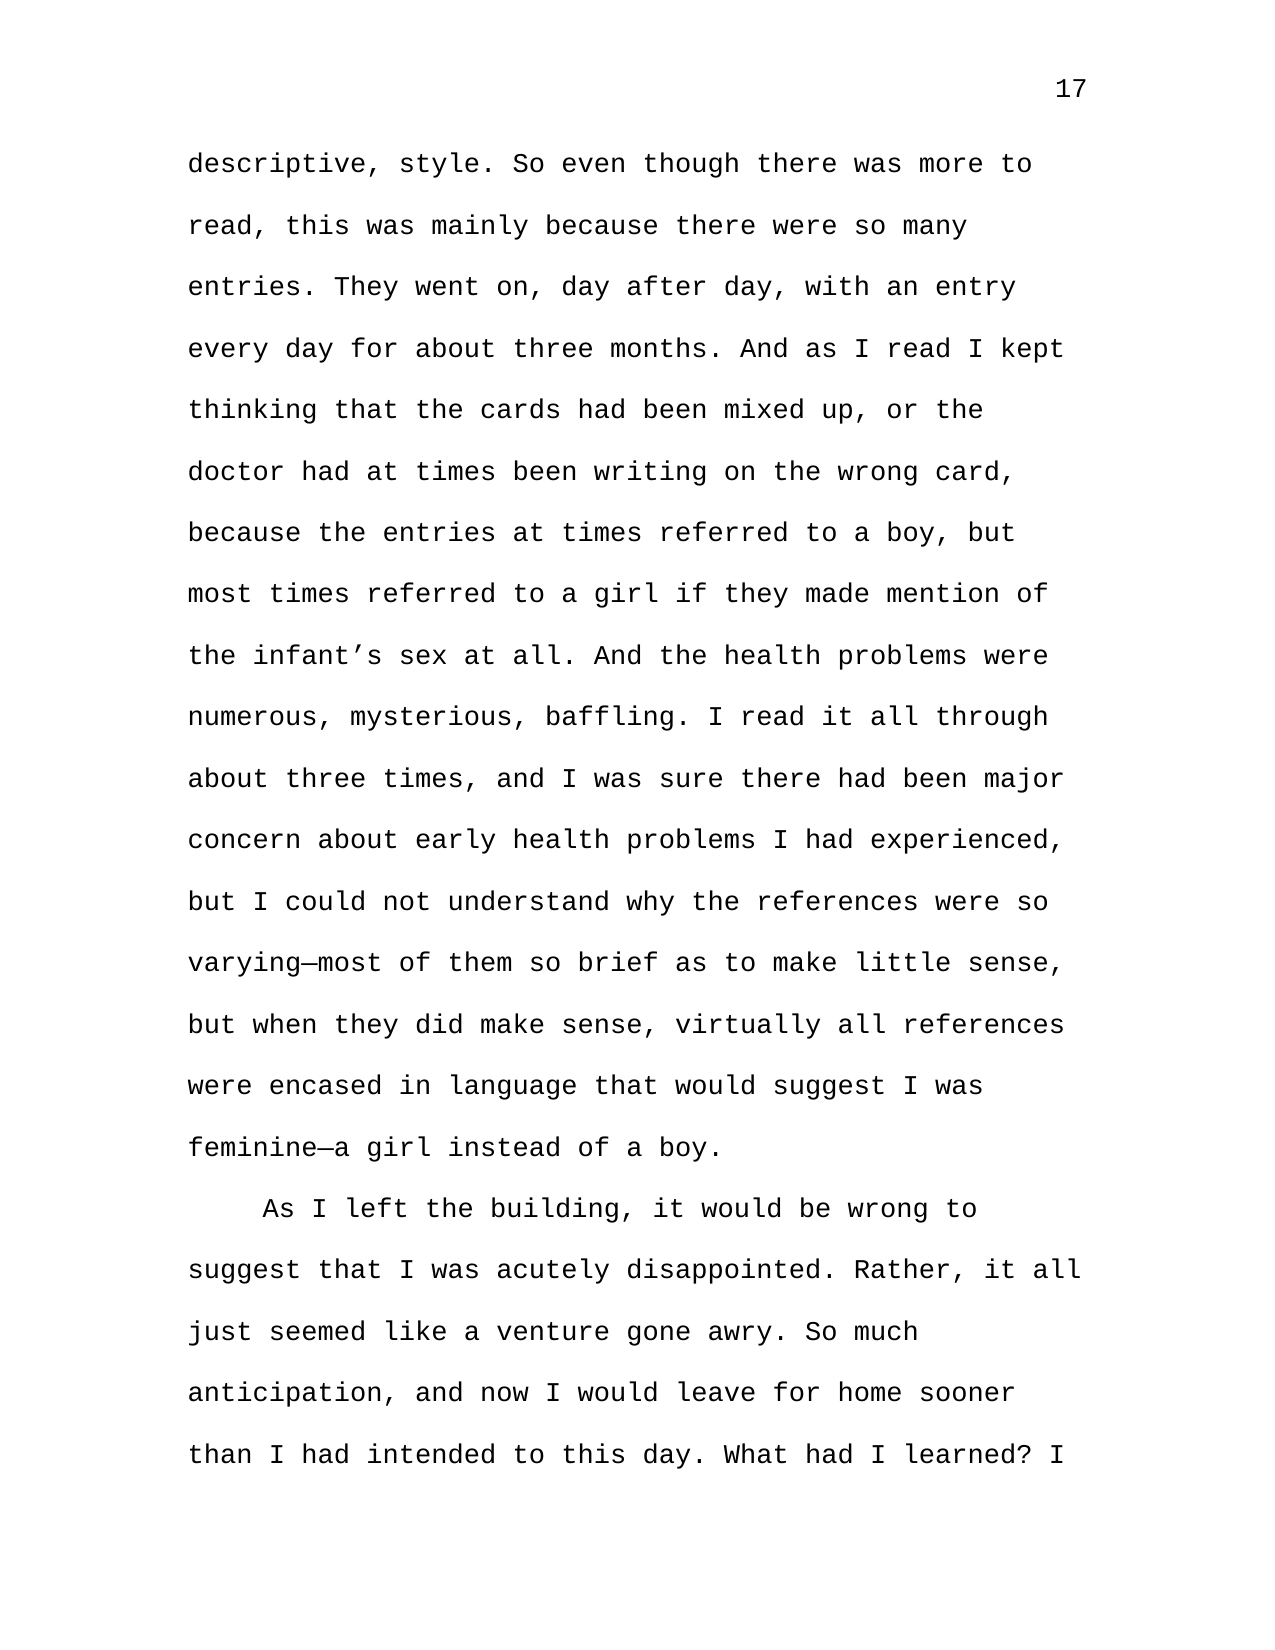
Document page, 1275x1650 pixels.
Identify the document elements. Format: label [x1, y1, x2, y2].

text [187, 150, 1087, 1164]
text [187, 1195, 1087, 1471]
